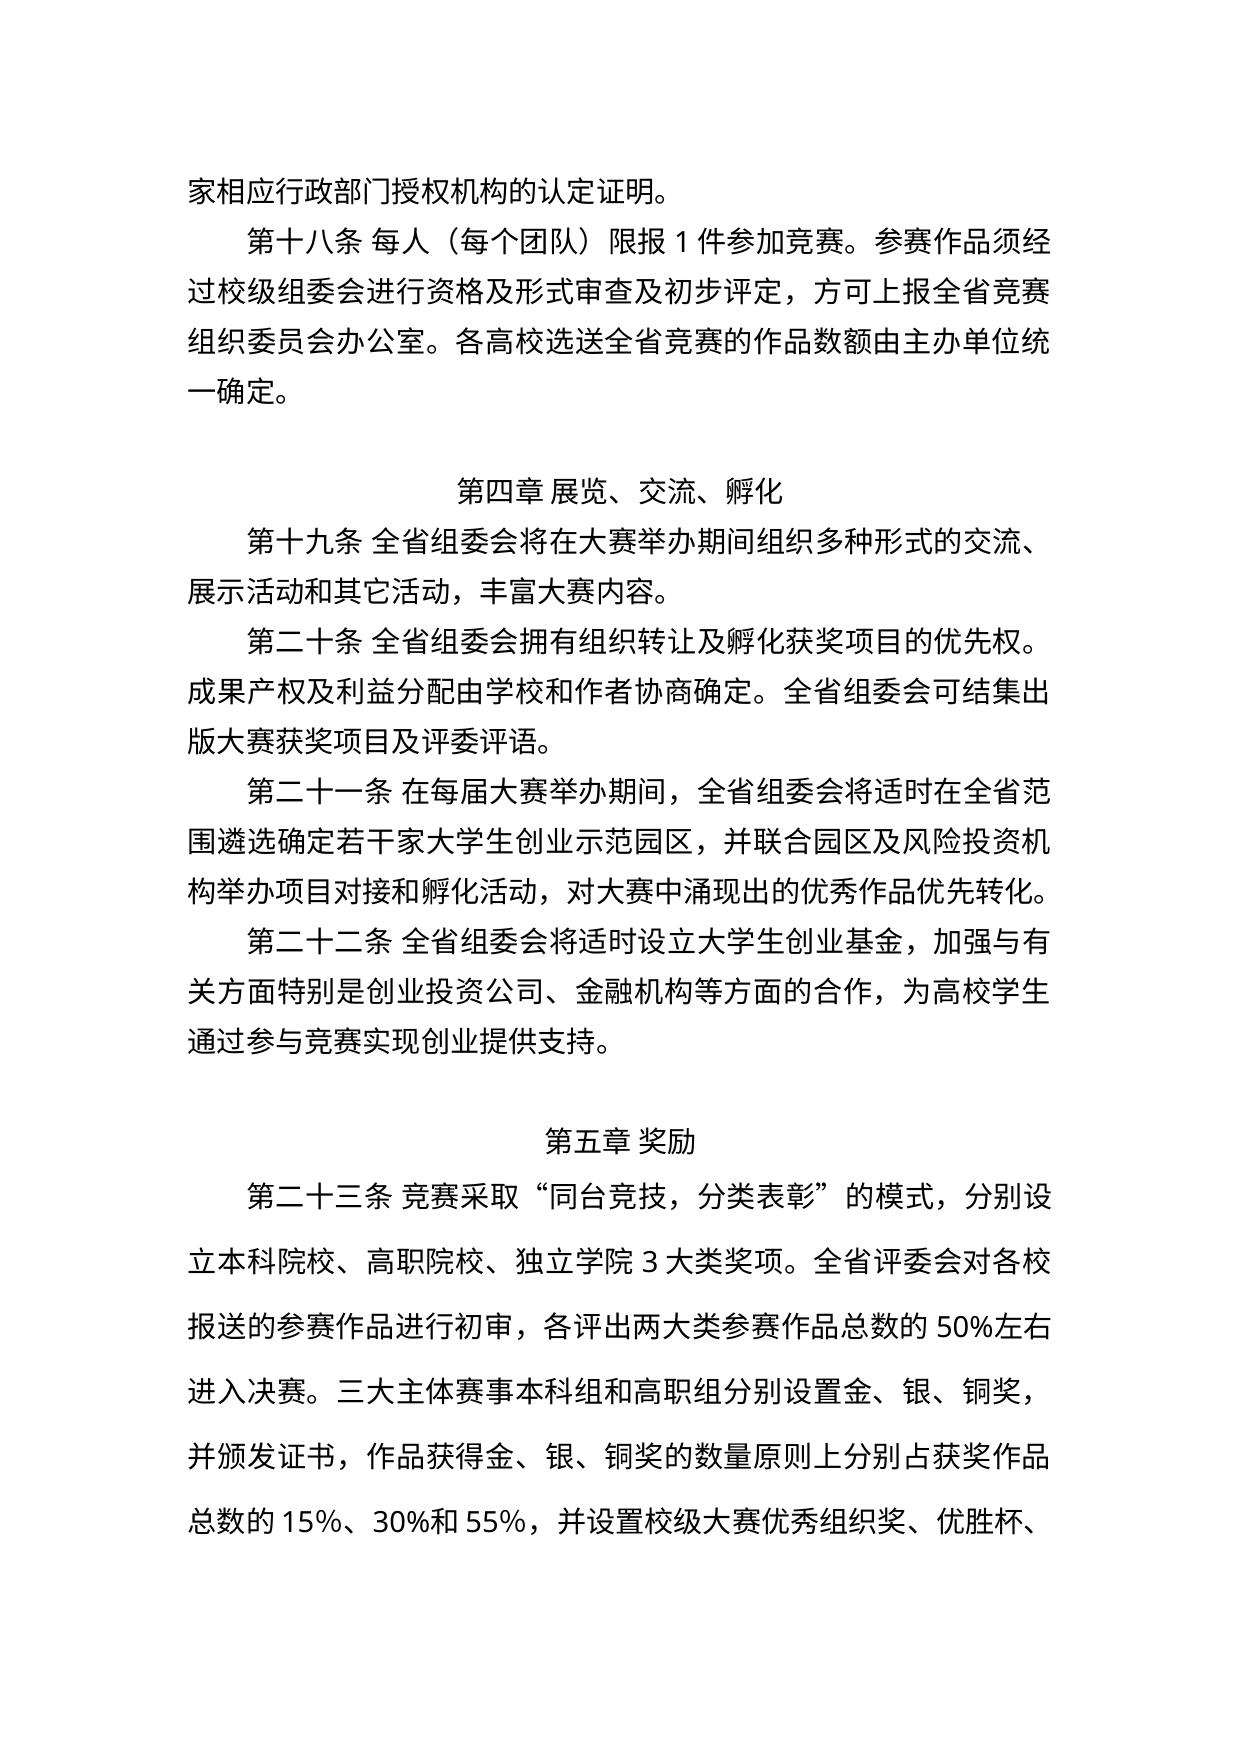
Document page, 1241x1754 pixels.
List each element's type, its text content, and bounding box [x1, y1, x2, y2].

text 第十八条 每人（每个团队）限报1件参加竞赛。参赛作品须经过校级组委会进行资格及形式审查及初步评定，方可上报全省竞赛组织委员会办公室。各高校选送全省竞赛的作品数额由主办单位统一确定。 [187, 212, 1053, 412]
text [187, 1162, 1053, 1552]
text 第五章 奖励 [187, 1112, 1053, 1162]
text 第二十条 全省组委会拥有组织转让及孵化获奖项目的优先权。成果产权及利益分配由学校和作者协商确定。全省组委会可结集出版大赛获奖项目及评委评语。 [187, 612, 1053, 762]
text 第二十一条 在每届大赛举办期间，全省组委会将适时在全省范围遴选确定若干家大学生创业示范园区，并联合园区及风险投资机构举办项目对接和孵化活动，对大赛中涌现出的优秀作品优先转化。 [187, 762, 1053, 912]
text 第十九条 全省组委会将在大赛举办期间组织多种形式的交流、展示活动和其它活动，丰富大赛内容。 [187, 512, 1053, 612]
text 第二十二条 全省组委会将适时设立大学生创业基金，加强与有关方面特别是创业投资公司、金融机构等方面的合作，为高校学生通过参与竞赛实现创业提供支持。 [187, 912, 1053, 1062]
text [187, 162, 1053, 212]
text 第四章 展览、交流、孵化 [187, 462, 1053, 512]
